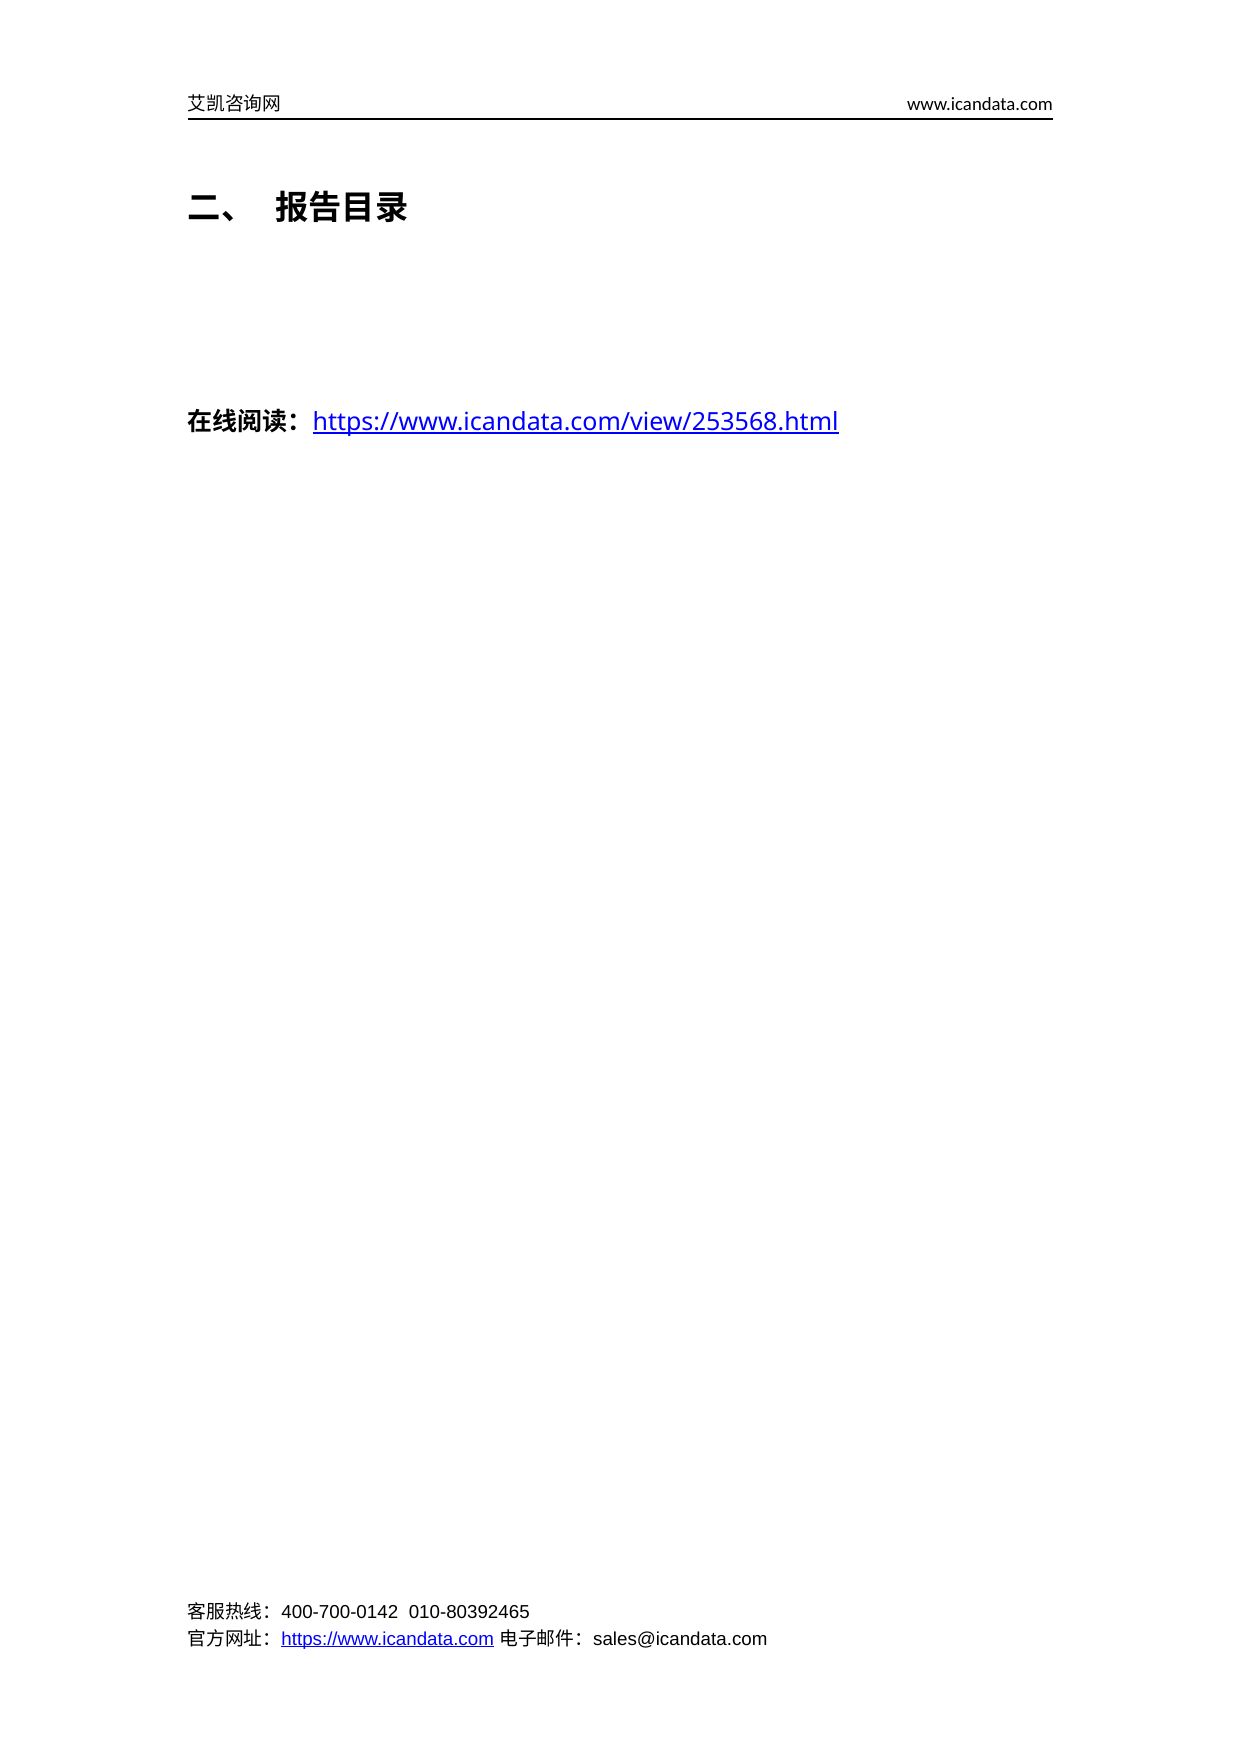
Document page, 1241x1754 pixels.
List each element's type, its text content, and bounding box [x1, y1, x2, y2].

subtitle 报告目录 [187, 172, 1053, 237]
text 在线阅读：https://www.icandata.com/view/253568.html [187, 387, 1053, 452]
